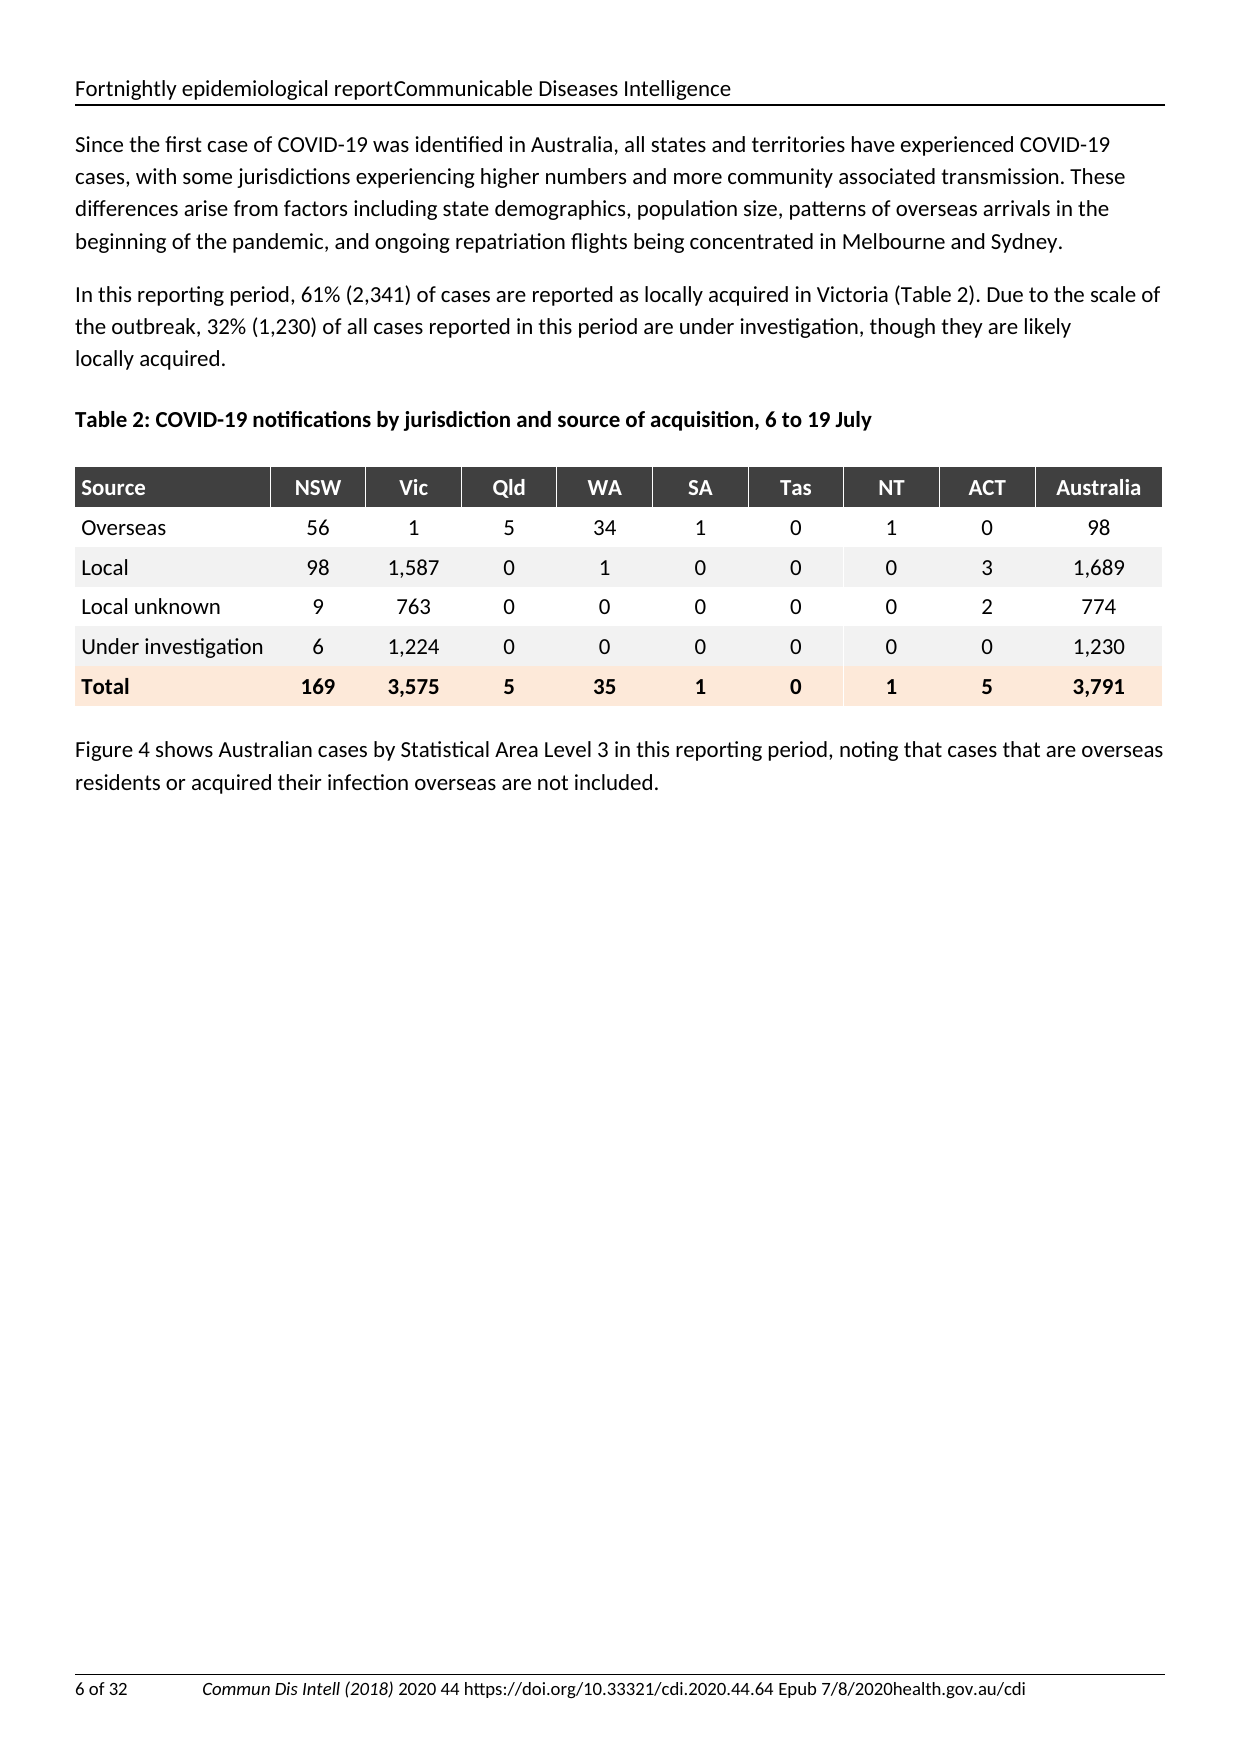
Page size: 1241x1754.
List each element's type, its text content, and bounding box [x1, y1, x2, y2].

table_cell 5 [461, 507, 557, 547]
table_cell 0 [748, 587, 843, 626]
table_cell Local [75, 547, 270, 587]
table_cell 6 [270, 626, 366, 666]
table_cell 774 [1035, 587, 1162, 626]
table_cell 2 [939, 587, 1035, 626]
table_cell 1 [557, 547, 652, 587]
table_cell 1,689 [1035, 547, 1162, 587]
table_cell 0 [461, 587, 557, 626]
table_cell 1 [652, 666, 748, 706]
table_cell 98 [1035, 507, 1162, 547]
table_header Qld [462, 467, 556, 507]
table_cell 56 [270, 507, 366, 547]
table_cell 0 [557, 587, 652, 626]
table_cell Total [75, 666, 270, 706]
text Table 2: COVID-19 notifications by jurisdiction and source of acquisition, 6 to 19 July [75, 406, 1165, 433]
table_cell 5 [939, 666, 1035, 706]
table_cell 0 [939, 507, 1035, 547]
table_cell 9 [270, 587, 366, 626]
table_cell 1 [844, 666, 939, 706]
text Figure 4 shows Australian cases by Statistical Area Level 3 in this reporting period, noting that cases that are overseas residents or acquired their infection overseas are not included. [75, 735, 1165, 796]
table_cell Local unknown [75, 587, 270, 626]
table_cell 0 [652, 547, 748, 587]
table_cell 35 [557, 666, 652, 706]
table_cell Under investigation [75, 626, 270, 666]
table_cell 169 [270, 666, 366, 706]
table_header Vic [366, 467, 461, 507]
table_cell 0 [652, 626, 748, 666]
table_header Source [75, 467, 270, 507]
table_cell 3,791 [1035, 666, 1162, 706]
table_cell 0 [748, 626, 843, 666]
table_cell 0 [748, 547, 843, 587]
table_cell 0 [652, 587, 748, 626]
table_cell 763 [366, 587, 461, 626]
table_header SA [653, 467, 748, 507]
table_cell 1 [366, 507, 461, 547]
table_cell 0 [748, 666, 843, 706]
table_header NT [844, 467, 939, 507]
table_cell 0 [844, 626, 939, 666]
table_cell 1,224 [366, 626, 461, 666]
table_header Australia [1036, 467, 1162, 507]
table_header NSW [271, 467, 365, 507]
text Since the first case of COVID-19 was identified in Australia, all states and territories have experienced COVID-19 cases, with some jurisdictions experiencing higher numbers and more community associated transmission. These differences arise from factors including state demographics, population size, patterns of overseas arrivals in the beginning of the pandemic, and ongoing repatriation flights being concentrated in Melbourne and Sydney. [75, 130, 1165, 255]
table_cell 98 [270, 547, 366, 587]
table_cell 0 [557, 626, 652, 666]
table_cell 0 [461, 626, 557, 666]
table_cell Overseas [75, 507, 270, 547]
table_cell 0 [461, 547, 557, 587]
table_header WA [557, 467, 652, 507]
table_cell 1,587 [366, 547, 461, 587]
table_header Tas [749, 467, 843, 507]
table_cell 0 [844, 587, 939, 626]
table_cell 1,230 [1035, 626, 1162, 666]
table_cell 5 [461, 666, 557, 706]
table_cell 3,575 [366, 666, 461, 706]
text In this reporting period, 61% (2,341) of cases are reported as locally acquired in Victoria (Table 2). Due to the scale of the outbreak, 32% (1,230) of all cases reported in this period are under investigation, though they are likely locally acquired. [75, 280, 1165, 372]
table_header ACT [940, 467, 1035, 507]
table_cell 0 [939, 626, 1035, 666]
table_cell 0 [844, 547, 939, 587]
table_cell 34 [557, 507, 652, 547]
table_cell 3 [939, 547, 1035, 587]
table_cell 1 [844, 507, 939, 547]
table_cell 1 [652, 507, 748, 547]
table_cell 0 [748, 507, 843, 547]
